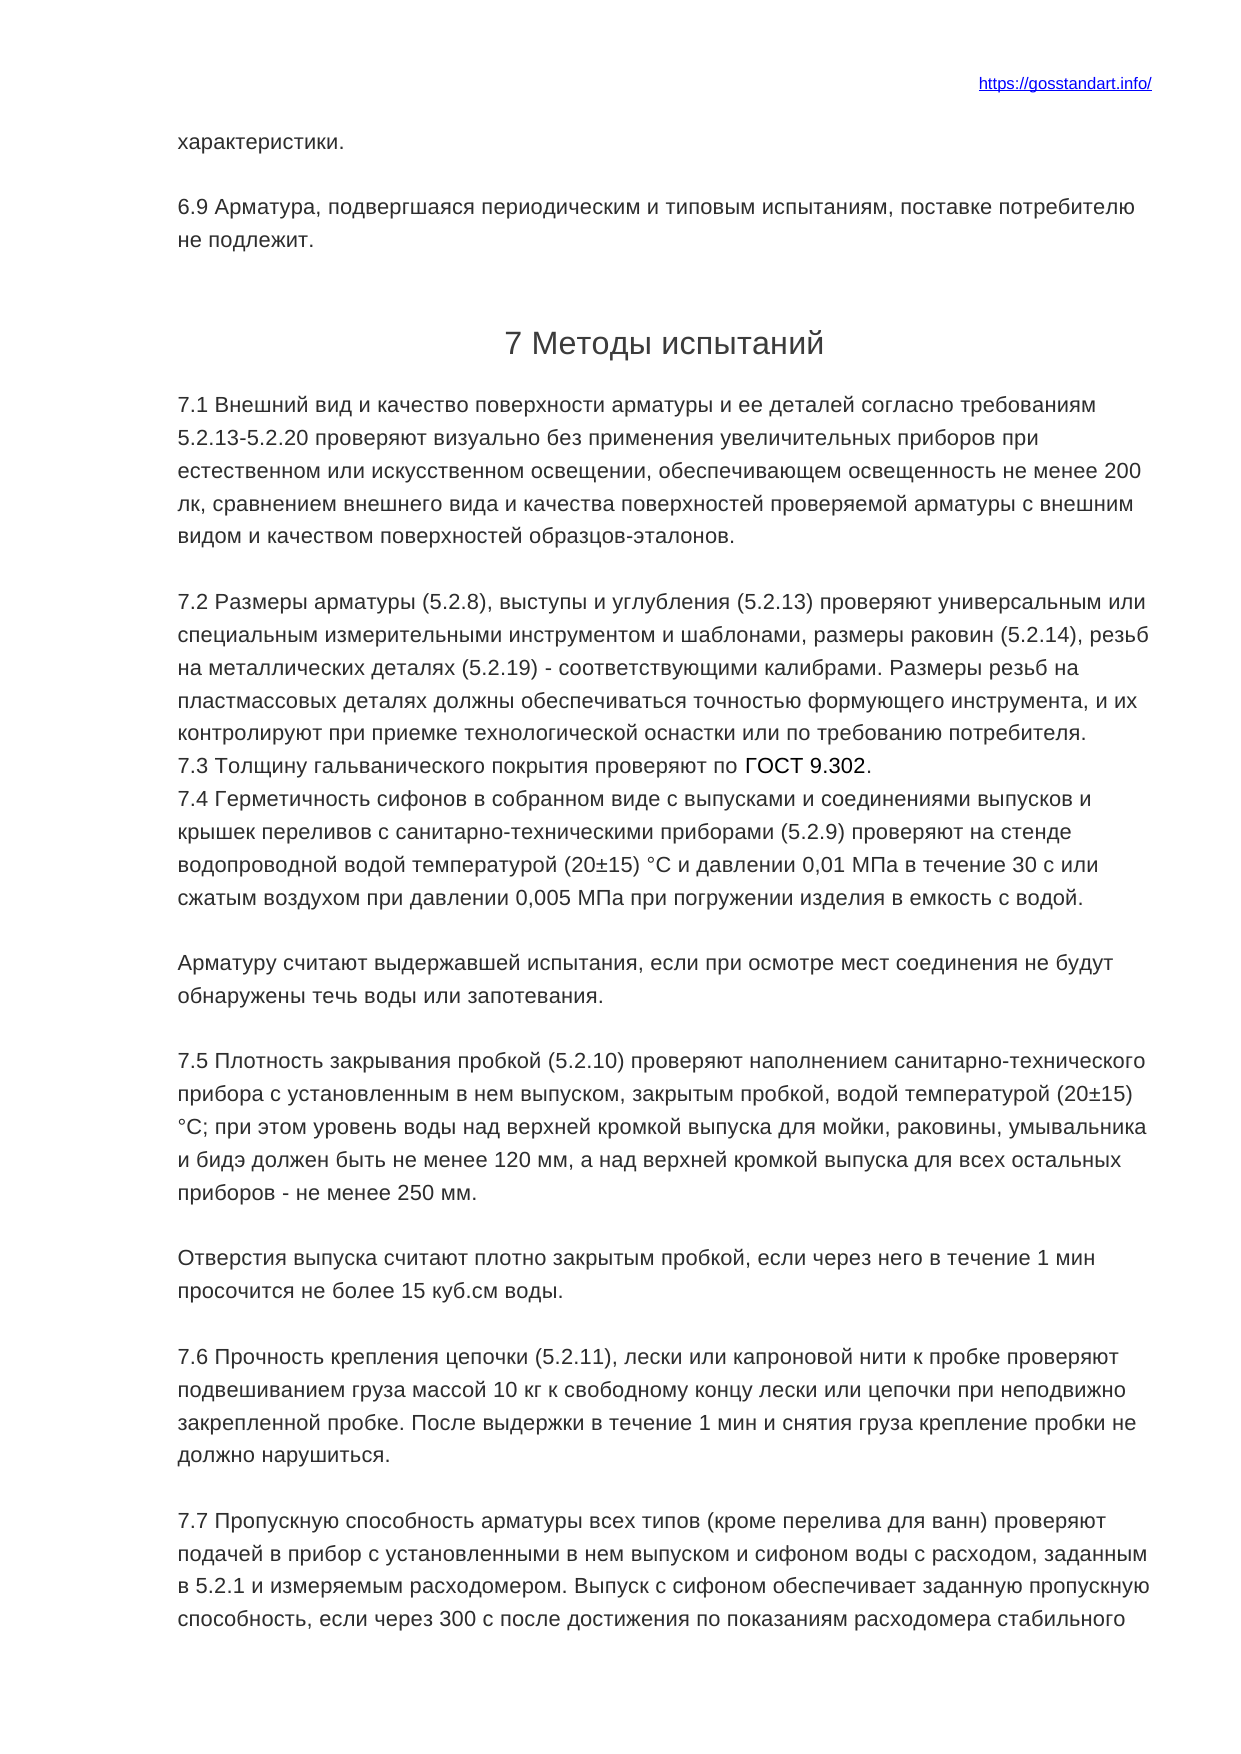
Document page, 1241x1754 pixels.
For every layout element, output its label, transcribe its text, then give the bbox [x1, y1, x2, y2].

text 7.5 Плотность закрывания пробкой (5.2.10) проверяют наполнением санитарно-технического прибора с установленным в нем выпуском, закрытым пробкой, водой температурой (20±15) °С; при этом уровень воды над верхней кромкой выпуска для мойки, раковины, умывальника и бидэ должен быть не менее 120 мм, а над верхней кромкой выпуска для всех остальных приборов - не менее 250 мм. Отверстия выпуска считают плотно закрытым пробкой, если через него в течение 1 мин просочится не более 15 куб.см воды. [177, 1041, 1152, 1336]
subtitle 7 Методы испытаний [177, 324, 1152, 361]
text 6.9 Арматура, подвергшаяся периодическим и типовым испытаниям, поставке потребителю не подлежит. [177, 187, 1152, 285]
text 7.3 Толщину гальванического покрытия проверяют по ГОСТ 9.302. [177, 746, 1152, 778]
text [177, 121, 1152, 187]
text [177, 1500, 1152, 1631]
text 7.2 Размеры арматуры (5.2.8), выступы и углубления (5.2.13) проверяют универсальным или специальным измерительными инструментом и шаблонами, размеры раковин (5.2.14), резьб на металлических деталях (5.2.19) - соответствующими калибрами. Размеры резьб на пластмассовых деталях должны обеспечиваться точностью формующего инструмента, и их контролируют при приемке технологической оснастки или по требованию потребителя. [177, 581, 1152, 746]
text 7.1 Внешний вид и качество поверхности арматуры и ее деталей согласно требованиям 5.2.13-5.2.20 проверяют визуально без применения увеличительных приборов при естественном или искусственном освещении, обеспечивающем освещенность не менее 200 лк, сравнением внешнего вида и качества поверхностей проверяемой арматуры с внешним видом и качеством поверхностей образцов-эталонов. [177, 384, 1152, 581]
text 7.4 Герметичность сифонов в собранном виде с выпусками и соединениями выпусков и крышек переливов с санитарно-техническими приборами (5.2.9) проверяют на стенде водопроводной водой температурой (20±15) °С и давлении 0,01 МПа в течение 30 с или сжатым воздухом при давлении 0,005 МПа при погружении изделия в емкость с водой. Арматуру считают выдержавшей испытания, если при осмотре мест соединения не будут обнаружены течь воды или запотевания. [177, 778, 1152, 1041]
text 7.6 Прочность крепления цепочки (5.2.11), лески или капроновой нити к пробке проверяют подвешиванием груза массой 10 кг к свободному концу лески или цепочки при неподвижно закрепленной пробке. После выдержки в течение 1 мин и снятия груза крепление пробки не должно нарушиться. [177, 1336, 1152, 1500]
